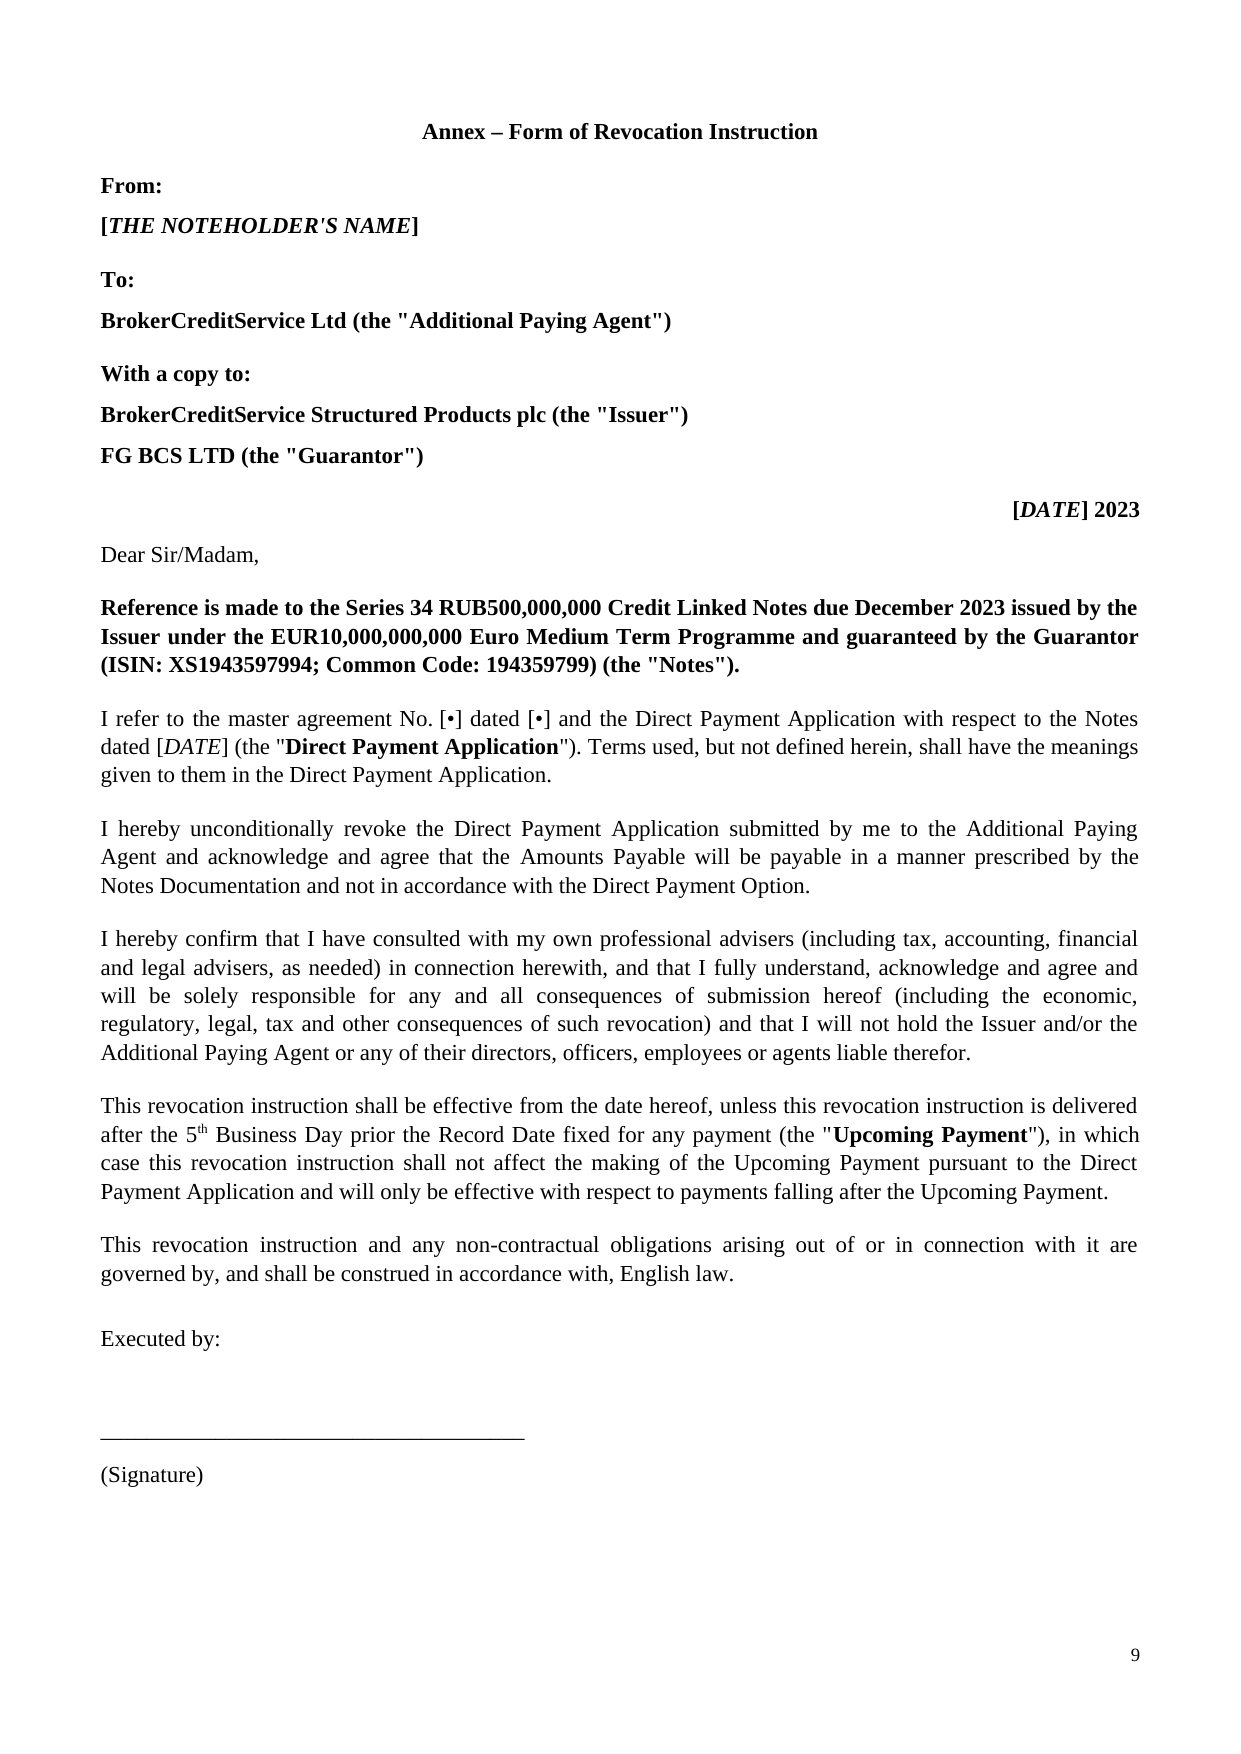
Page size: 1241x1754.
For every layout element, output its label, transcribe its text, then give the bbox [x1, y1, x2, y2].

text (Signature) [100, 1461, 1140, 1487]
text Annex – Form of Revocation Instruction [100, 118, 1140, 144]
text I refer to the master agreement No. [•] dated [•] and the Direct Payment Application with respect to the Notes dated [DATE] (the "Direct Payment Application"). Terms used, but not defined herein, shall have the meanings given to them in the Direct Payment Application. [100, 704, 1140, 788]
text From: [100, 172, 1140, 198]
text Reference is made to the Series 34 RUB500,000,000 Credit Linked Notes due December 2023 issued by the Issuer under the EUR10,000,000,000 Euro Medium Term Programme and guaranteed by the Guarantor (ISIN: XS1943597994; Common Code: 194359799) (the "Notes"). [100, 594, 1140, 677]
text _____________________________________ [100, 1416, 1140, 1442]
text BrokerCreditService Ltd (the "Additional Paying Agent") [100, 307, 1140, 333]
text FG BCS LTD (the "Guarantor") [100, 442, 1140, 469]
text BrokerCreditService Structured Products plc (the "Issuer") [100, 401, 1140, 428]
text I hereby unconditionally revoke the Direct Payment Application submitted by me to the Additional Paying Agent and acknowledge and agree that the Amounts Payable will be payable in a manner prescribed by the Notes Documentation and not in accordance with the Direct Payment Option. [100, 815, 1140, 898]
text [THE NOTEHOLDER'S NAME] [100, 213, 1140, 239]
text Dear Sir/Madam, [100, 541, 1140, 567]
text Executed by: [100, 1326, 1140, 1352]
text This revocation instruction and any non-contractual obligations arising out of or in connection with it are governed by, and shall be construed in accordance with, English law. [100, 1231, 1140, 1286]
text This revocation instruction shall be effective from the date hereof, unless this revocation instruction is delivered after the 5th Business Day prior the Record Date fixed for any payment (the "Upcoming Payment"), in which case this revocation instruction shall not affect the making of the Upcoming Payment pursuant to the Direct Payment Application and will only be effective with respect to payments falling after the Upcoming Payment. [100, 1092, 1140, 1204]
text I hereby confirm that I have consulted with my own professional advisers (including tax, accounting, financial and legal advisers, as needed) in connection herewith, and that I fully understand, acknowledge and agree and will be solely responsible for any and all consequences of submission hereof (including the economic, regulatory, legal, tax and other consequences of such revocation) and that I will not hold the Issuer and/or the Additional Paying Agent or any of their directors, officers, employees or agents liable therefor. [100, 925, 1140, 1065]
text To: [100, 266, 1140, 292]
text With a copy to: [100, 360, 1140, 387]
text [DATE] 2023 [100, 496, 1140, 522]
